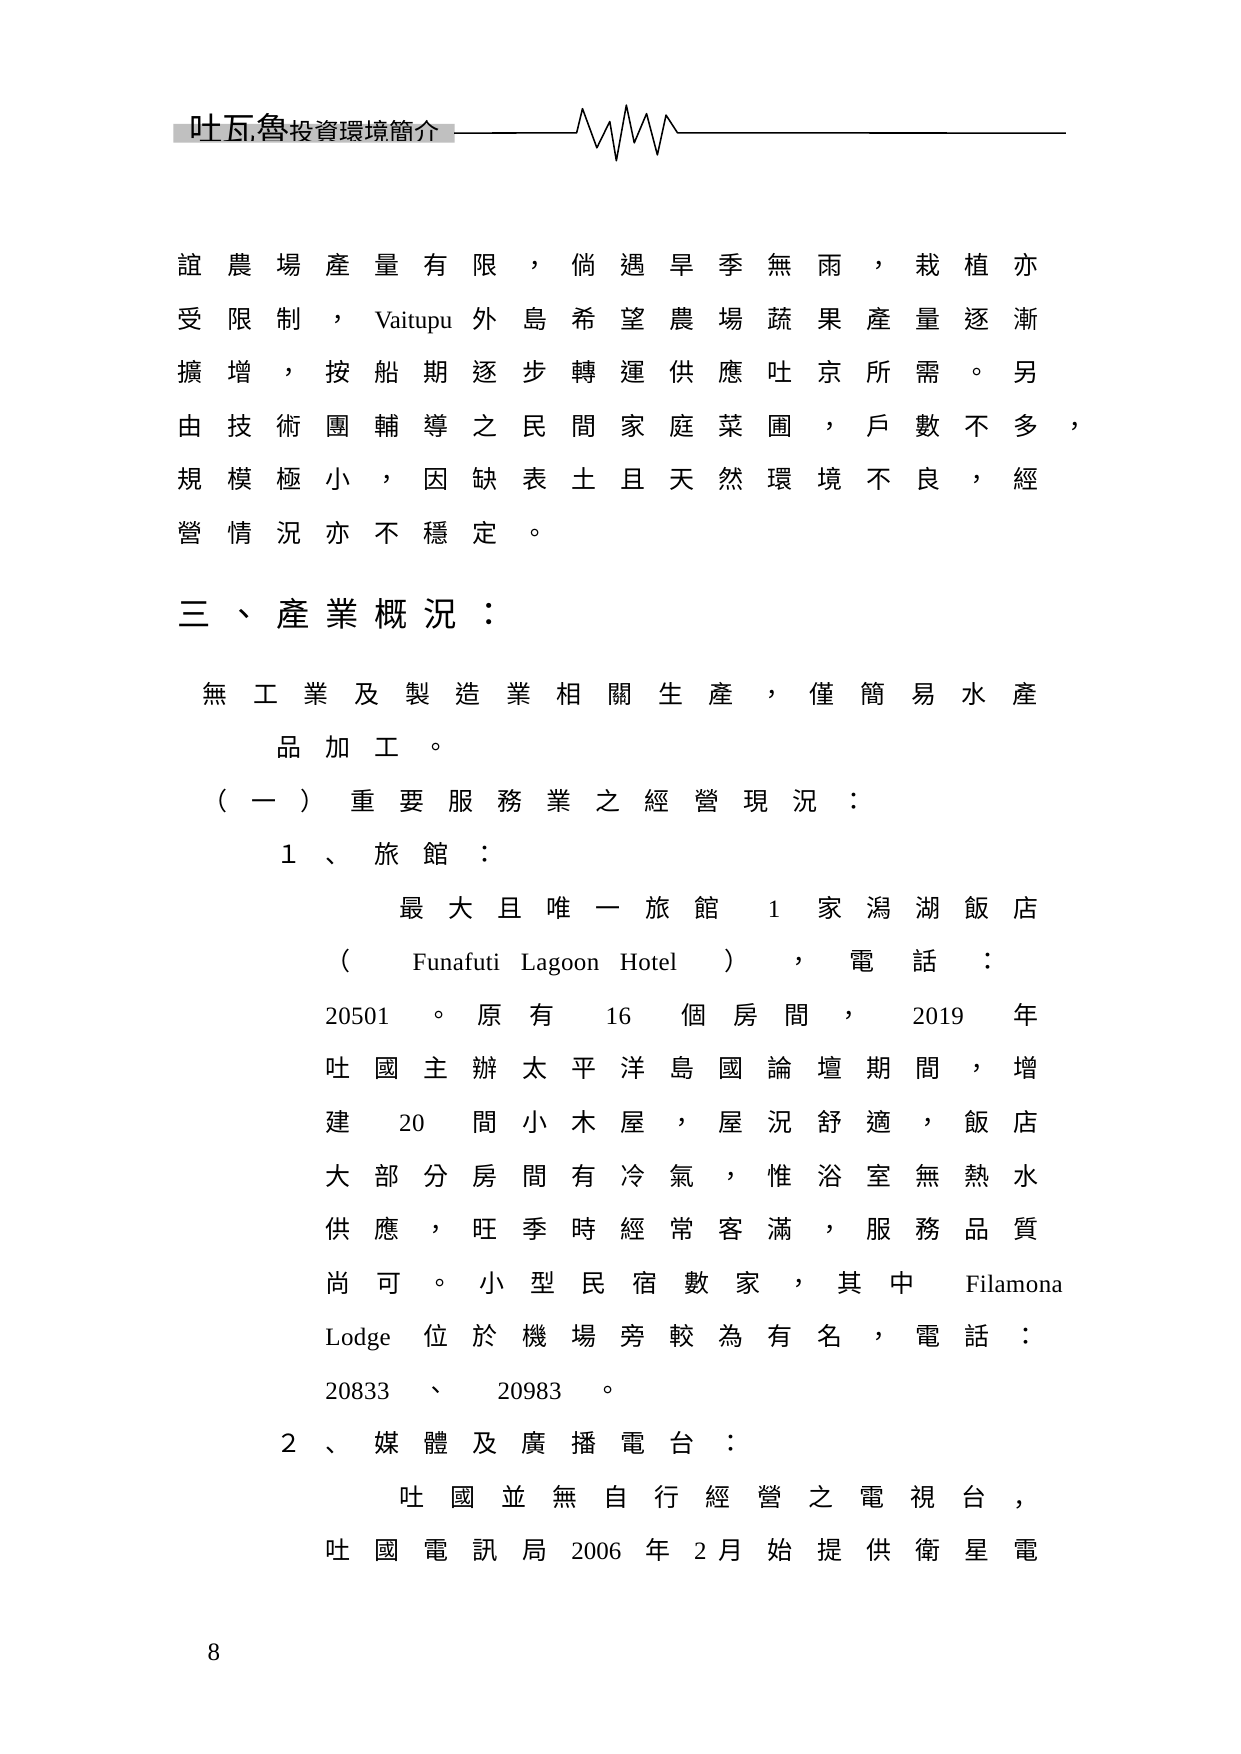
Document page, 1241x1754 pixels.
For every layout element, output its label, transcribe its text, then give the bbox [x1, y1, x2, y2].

text １、旅館： [276, 826, 1063, 880]
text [325, 1469, 1063, 1576]
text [178, 237, 1063, 558]
text 最大且唯一旅館1家潟湖飯店（Funafuti Lagoon Hotel），電話：20501。原有16個房間，2019年吐國主辦太平洋島國論壇期間，增建20間小木屋，屋況舒適，飯店大部分房間有冷氣，惟浴室無熱水供應，旺季時經常客滿，服務品質尚可。小型民宿數家，其中Filamona Lodge位於機場旁較為有名，電話：20833、20983。 [325, 880, 1063, 1415]
text 無工業及製造業相關生產，僅簡易水產品加工。 [202, 666, 1063, 773]
text （一）重要服務業之經營現況： [202, 773, 1063, 826]
text ２、媒體及廣播電台： [276, 1415, 1063, 1469]
text 三、產業概況： [178, 585, 1063, 639]
